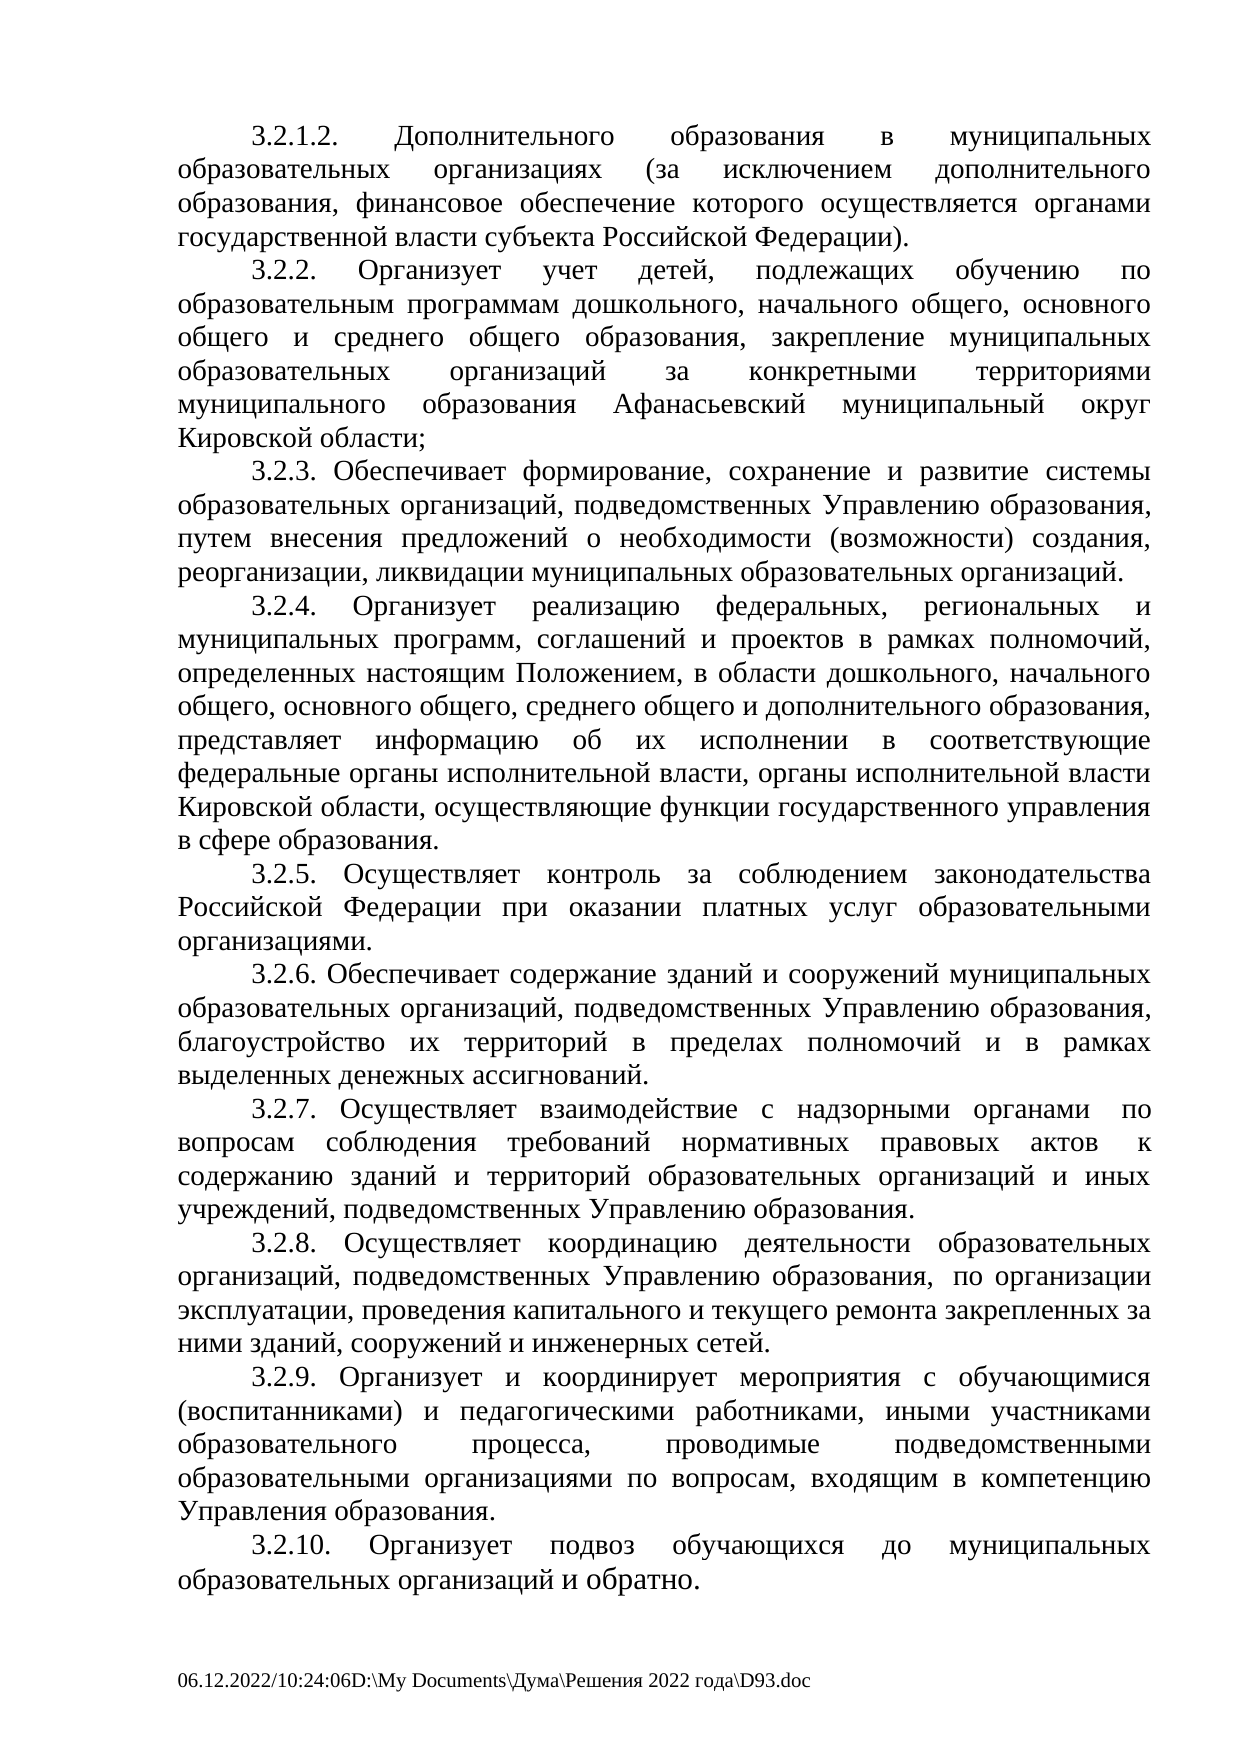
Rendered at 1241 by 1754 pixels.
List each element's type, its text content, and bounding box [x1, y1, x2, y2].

text 3.2.5. Осуществляет контроль за соблюдением законодательства Российской Федерации при оказании платных услуг образовательными организациями. [177, 856, 1152, 957]
text 3.2.7. Осуществляет взаимодействие с надзорными органами по вопросам соблюдения требований нормативных правовых актов к содержанию зданий и территорий образовательных организаций и иных учреждений, подведомственных Управлению образования. [177, 1091, 1152, 1225]
text 3.2.9. Организует и координирует мероприятия с обучающимися (воспитанниками) и педагогическими работниками, иными участниками образовательного процесса, проводимые подведомственными образовательными организациями по вопросам, входящим в компетенцию Управления образования. [177, 1359, 1152, 1527]
text 3.2.8. Осуществляет координацию деятельности образовательных организаций, подведомственных Управлению образования, по организации эксплуатации, проведения капитального и текущего ремонта закрепленных за ними зданий, сооружений и инженерных сетей. [177, 1225, 1152, 1359]
text 3.2.1.2. Дополнительного образования в муниципальных образовательных организациях (за исключением дополнительного образования, финансовое обеспечение которого осуществляется органами государственной власти субъекта Российской Федерации). [177, 118, 1152, 252]
list 3.2.2. Организует учет детей, подлежащих обучению по образовательным программам дошкольного, начального общего, основного общего и среднего общего образования, закрепление муниципальных образовательных организаций за конкретными территориями муниципального образования Афанасьевский муниципальный округ Кировской области; [177, 252, 1152, 453]
text 3.2.3. Обеспечивает формирование, сохранение и развитие системы образовательных организаций, подведомственных Управлению образования, путем внесения предложений о необходимости (возможности) создания, реорганизации, ликвидации муниципальных образовательных организаций. [177, 453, 1152, 588]
text 3.2.4. Организует реализацию федеральных, региональных и муниципальных программ, соглашений и проектов в рамках полномочий, определенных настоящим Положением, в области дошкольного, начального общего, основного общего, среднего общего и дополнительного образования, представляет информацию об их исполнении в соответствующие федеральные органы исполнительной власти, органы исполнительной власти Кировской области, осуществляющие функции государственного управления в сфере образования. [177, 588, 1152, 856]
list 3.2.6. Обеспечивает содержание зданий и сооружений муниципальных образовательных организаций, подведомственных Управлению образования, благоустройство их территорий в пределах полномочий и в рамках выделенных денежных ассигнований. [177, 957, 1152, 1091]
text 3.2.10. Организует подвоз обучающихся до муниципальных образовательных организаций и обратно. [177, 1527, 1152, 1596]
